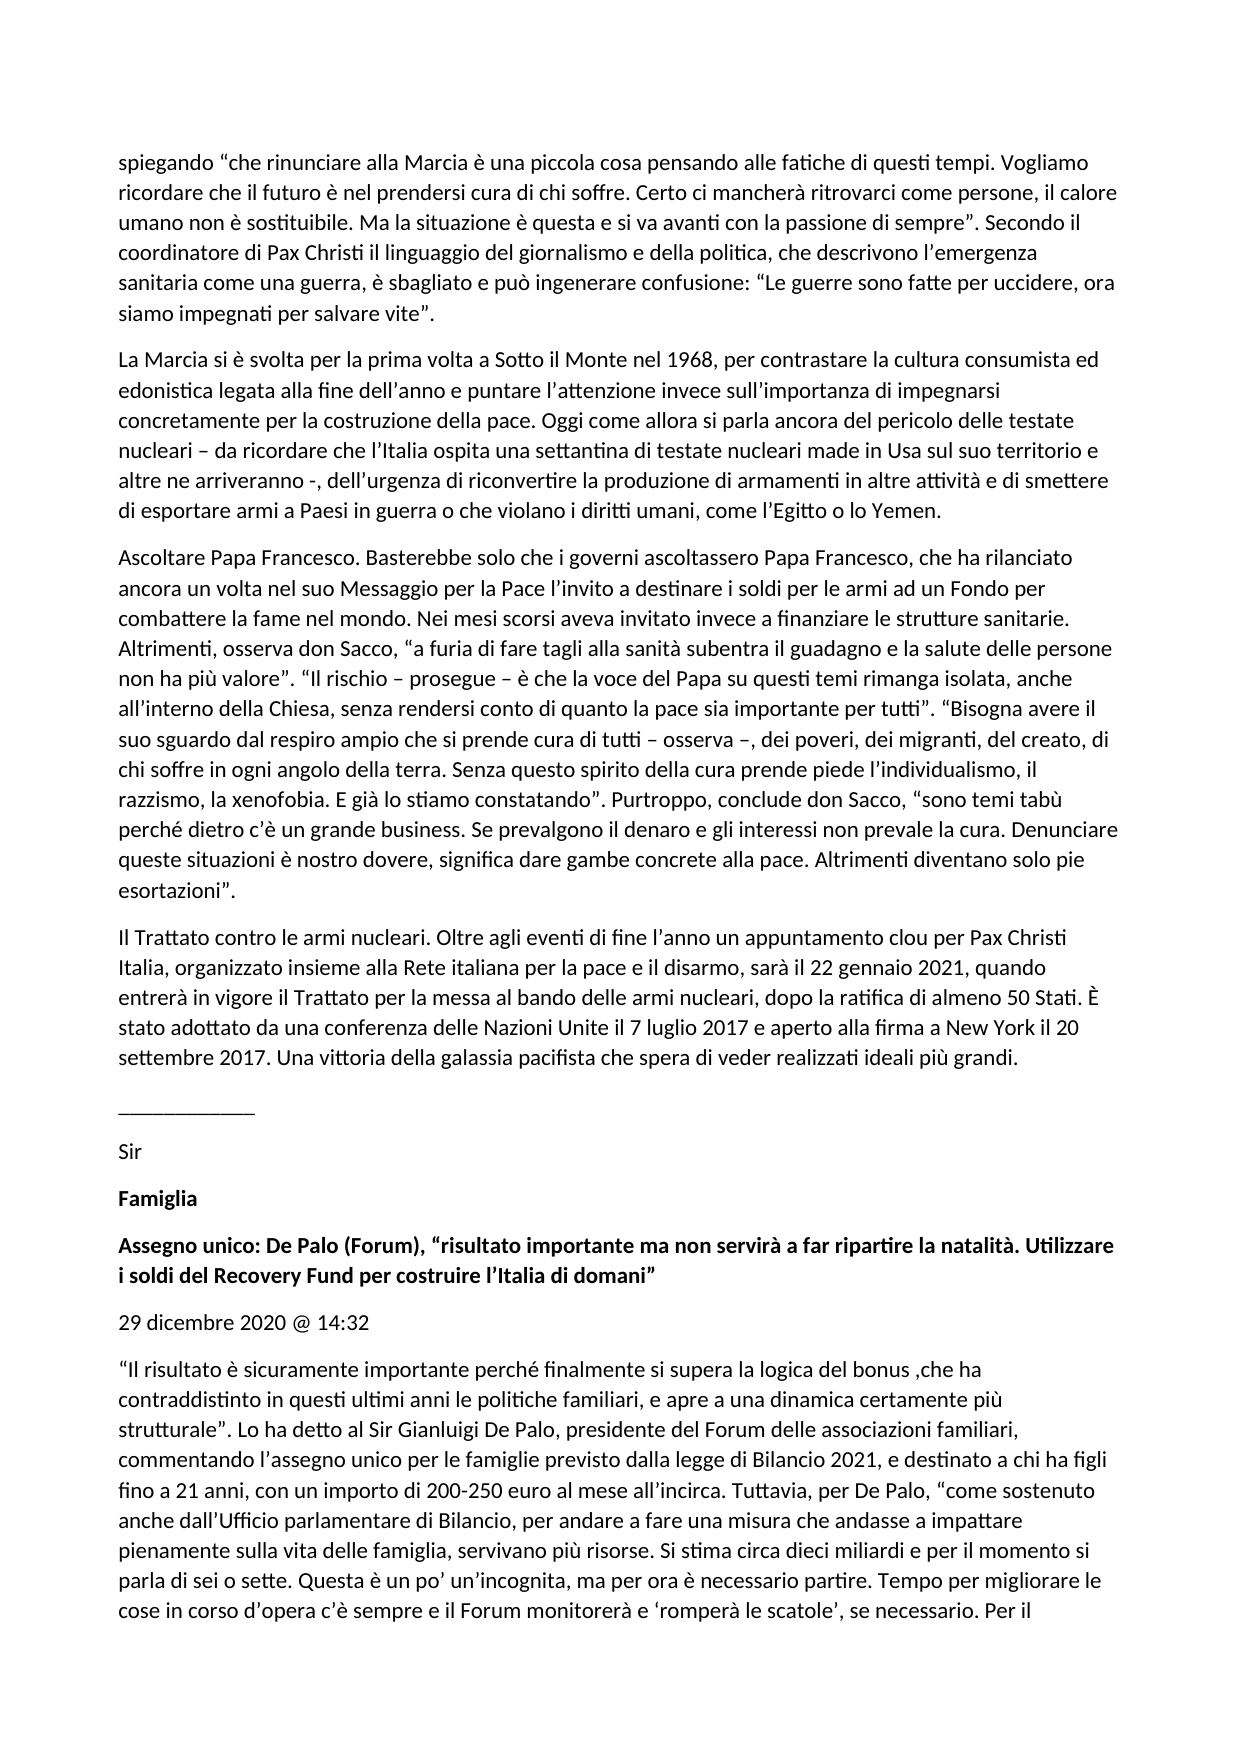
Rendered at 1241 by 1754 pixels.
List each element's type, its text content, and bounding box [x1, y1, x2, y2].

text ____________ [118, 1090, 1122, 1118]
text Famiglia [118, 1184, 1122, 1212]
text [118, 148, 1122, 327]
text Il Trattato contro le armi nucleari. Oltre agli eventi di fine l’anno un appuntamento clou per Pax Christi Italia, organizzato insieme alla Rete italiana per la pace e il disarmo, sarà il 22 gennaio 2021, quando entrerà in vigore il Trattato per la messa al bando delle armi nucleari, dopo la ratifica di almeno 50 Stati. È stato adottato da una conferenza delle Nazioni Unite il 7 luglio 2017 e aperto alla firma a New York il 20 settembre 2017. Una vittoria della galassia pacifista che spera di veder realizzati ideali più grandi. [118, 923, 1122, 1071]
text La Marcia si è svolta per la prima volta a Sotto il Monte nel 1968, per contrastare la cultura consumista ed edonistica legata alla fine dell’anno e puntare l’attenzione invece sull’importanza di impegnarsi concretamente per la costruzione della pace. Oggi come allora si parla ancora del pericolo delle testate nucleari – da ricordare che l’Italia ospita una settantina di testate nucleari made in Usa sul suo territorio e altre ne arriveranno -, dell’urgenza di riconvertire la produzione di armamenti in altre attività e di smettere di esportare armi a Paesi in guerra o che violano i diritti umani, come l’Egitto o lo Yemen. [118, 346, 1122, 524]
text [118, 1355, 1122, 1624]
text Sir [118, 1137, 1122, 1165]
text Ascoltare Papa Francesco. Basterebbe solo che i governi ascoltassero Papa Francesco, che ha rilanciato ancora un volta nel suo Messaggio per la Pace l’invito a destinare i soldi per le armi ad un Fondo per combattere la fame nel mondo. Nei mesi scorsi aveva invitato invece a finanziare le strutture sanitarie. Altrimenti, osserva don Sacco, “a furia di fare tagli alla sanità subentra il guadagno e la salute delle persone non ha più valore”. “Il rischio – prosegue – è che la voce del Papa su questi temi rimanga isolata, anche all’interno della Chiesa, senza rendersi conto di quanto la pace sia importante per tutti”. “Bisogna avere il suo sguardo dal respiro ampio che si prende cura di tutti – osserva –, dei poveri, dei migranti, del creato, di chi soffre in ogni angolo della terra. Senza questo spirito della cura prende piede l’individualismo, il razzismo, la xenofobia. E già lo stiamo constatando”. Purtroppo, conclude don Sacco, “sono temi tabù perché dietro c’è un grande business. Se prevalgono il denaro e gli interessi non prevale la cura. Denunciare queste situazioni è nostro dovere, significa dare gambe concrete alla pace. Altrimenti diventano solo pie esortazioni”. [118, 543, 1122, 904]
text Assegno unico: De Palo (Forum), “risultato importante ma non servirà a far ripartire la natalità. Utilizzare i soldi del Recovery Fund per costruire l’Italia di domani” [118, 1231, 1122, 1289]
text 29 dicembre 2020 @ 14:32 [118, 1308, 1122, 1336]
